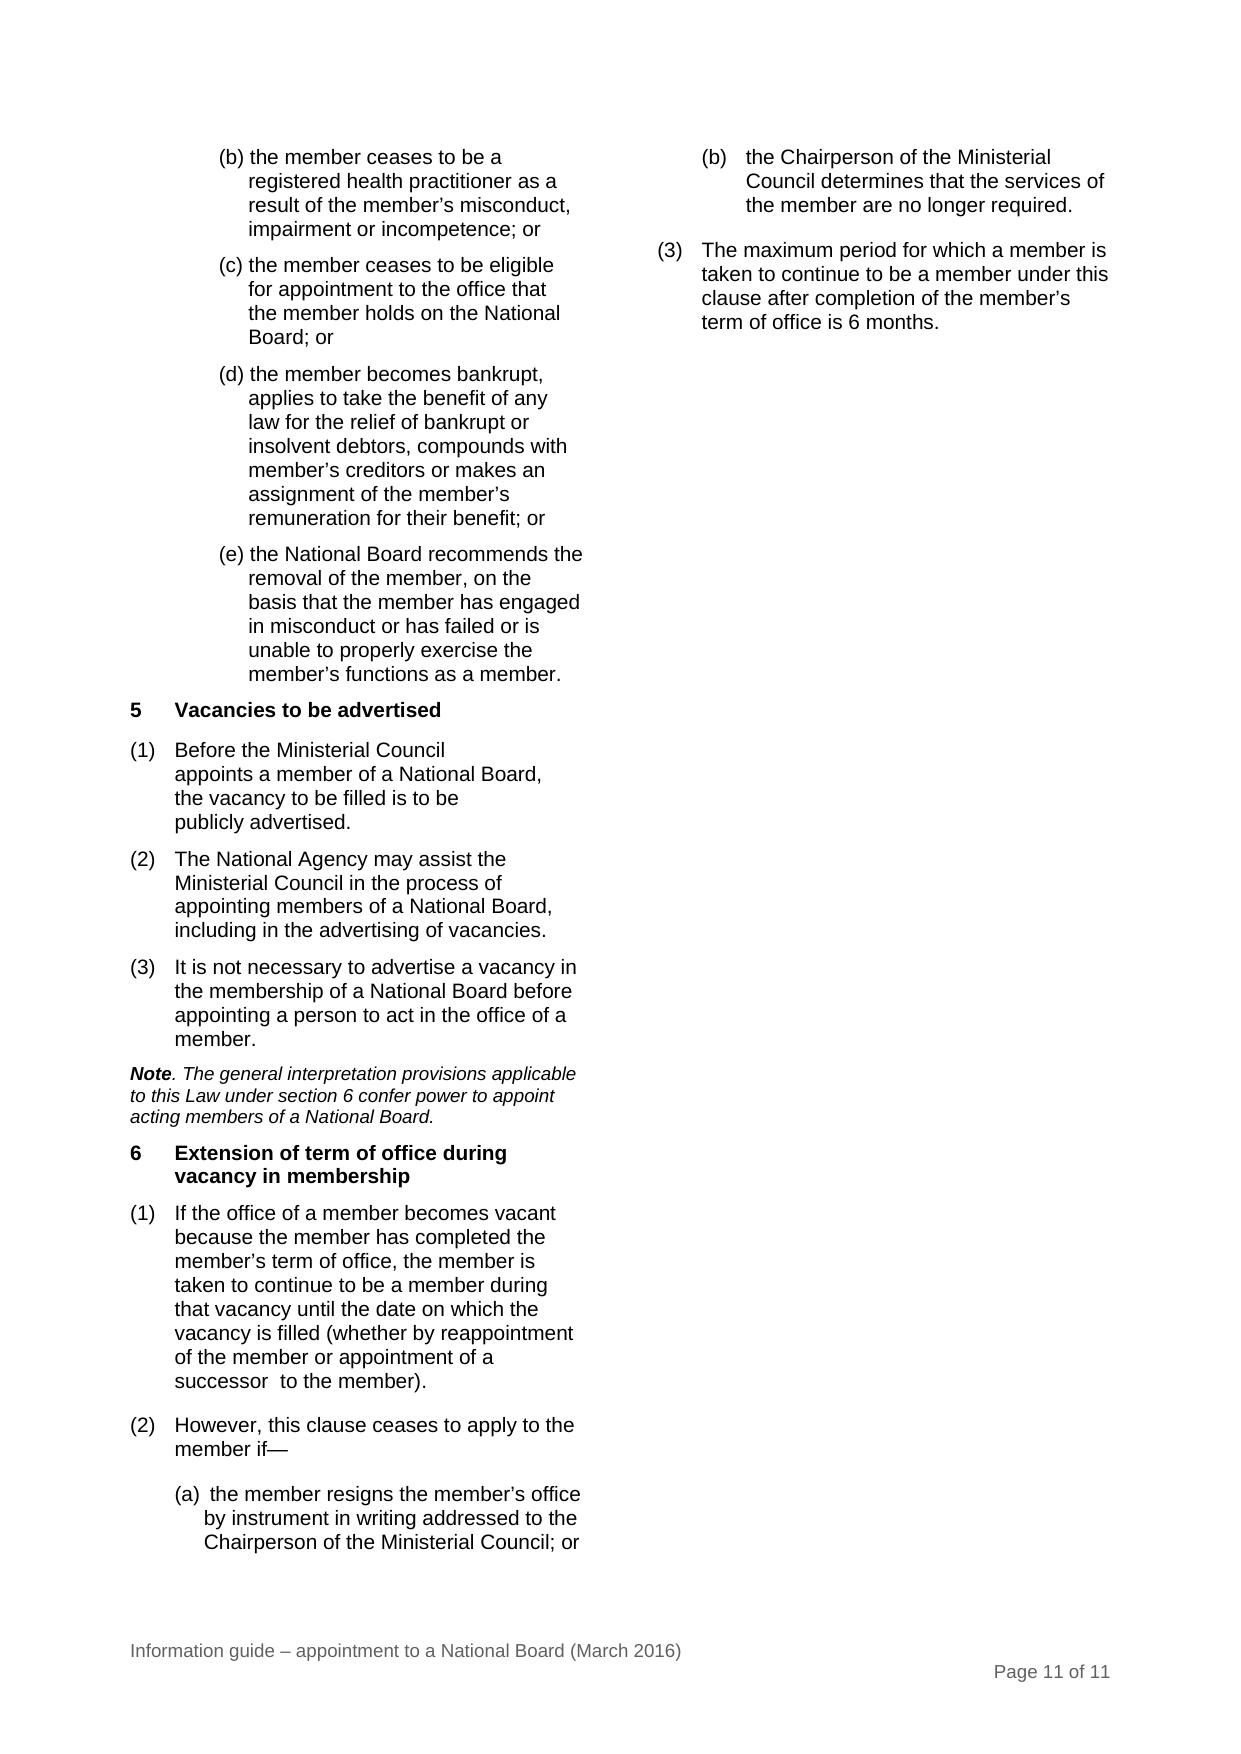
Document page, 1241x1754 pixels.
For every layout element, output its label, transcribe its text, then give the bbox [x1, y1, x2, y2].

text 6 Extension of term of office during vacancy in membership [130, 1140, 583, 1188]
text (2) However, this clause ceases to apply to the member if— [130, 1413, 583, 1461]
text (b) the member ceases to be a registered health practitioner as a result of the member’s misconduct, impairment or incompetence; or [204, 145, 583, 241]
text (b) the Chairperson of the Ministerial Council determines that the services of the member are no longer required. [701, 145, 1110, 217]
text (2) The National Agency may assist the Ministerial Council in the process of appointing members of a National Board, including in the advertising of vacancies. [130, 846, 583, 942]
text (e) the National Board recommends the removal of the member, on the basis that the member has engaged in misconduct or has failed or is unable to properly exercise the member’s functions as a member. [204, 542, 583, 686]
text Note. The general interpretation provisions applicable to this Law under section 6 confer power to appoint acting members of a National Board. [130, 1063, 583, 1128]
text (d) the member becomes bankrupt, applies to take the benefit of any law for the relief of bankrupt or insolvent debtors, compounds with member’s creditors or makes an assignment of the member’s remuneration for their benefit; or [204, 362, 583, 529]
text (3) The maximum period for which a member is taken to continue to be a member under this clause after completion of the member’s term of office is 6 months. [657, 238, 1110, 333]
text (1) Before the Ministerial Council appoints a member of a National Board, the vacancy to be filled is to be publicly advertised. [130, 738, 583, 834]
text (3) It is not necessary to advertise a vacancy in the membership of a National Board before appointing a person to act in the office of a member. [130, 955, 583, 1051]
list If the office of a member becomes vacant because the member has completed the member’s term of office, the member is taken to continue to be a member during that vacancy until the date on which the vacancy is filled (whether by reappointment of the member or appointment of a successor to the member). [130, 1201, 583, 1392]
text (a) the member resigns the member’s office by instrument in writing addressed to the Chairperson of the Ministerial Council; or [174, 1482, 583, 1554]
text (c) the member ceases to be eligible for appointment to the office that the member holds on the National Board; or [174, 253, 583, 349]
list Vacancies to be advertised [130, 698, 583, 722]
